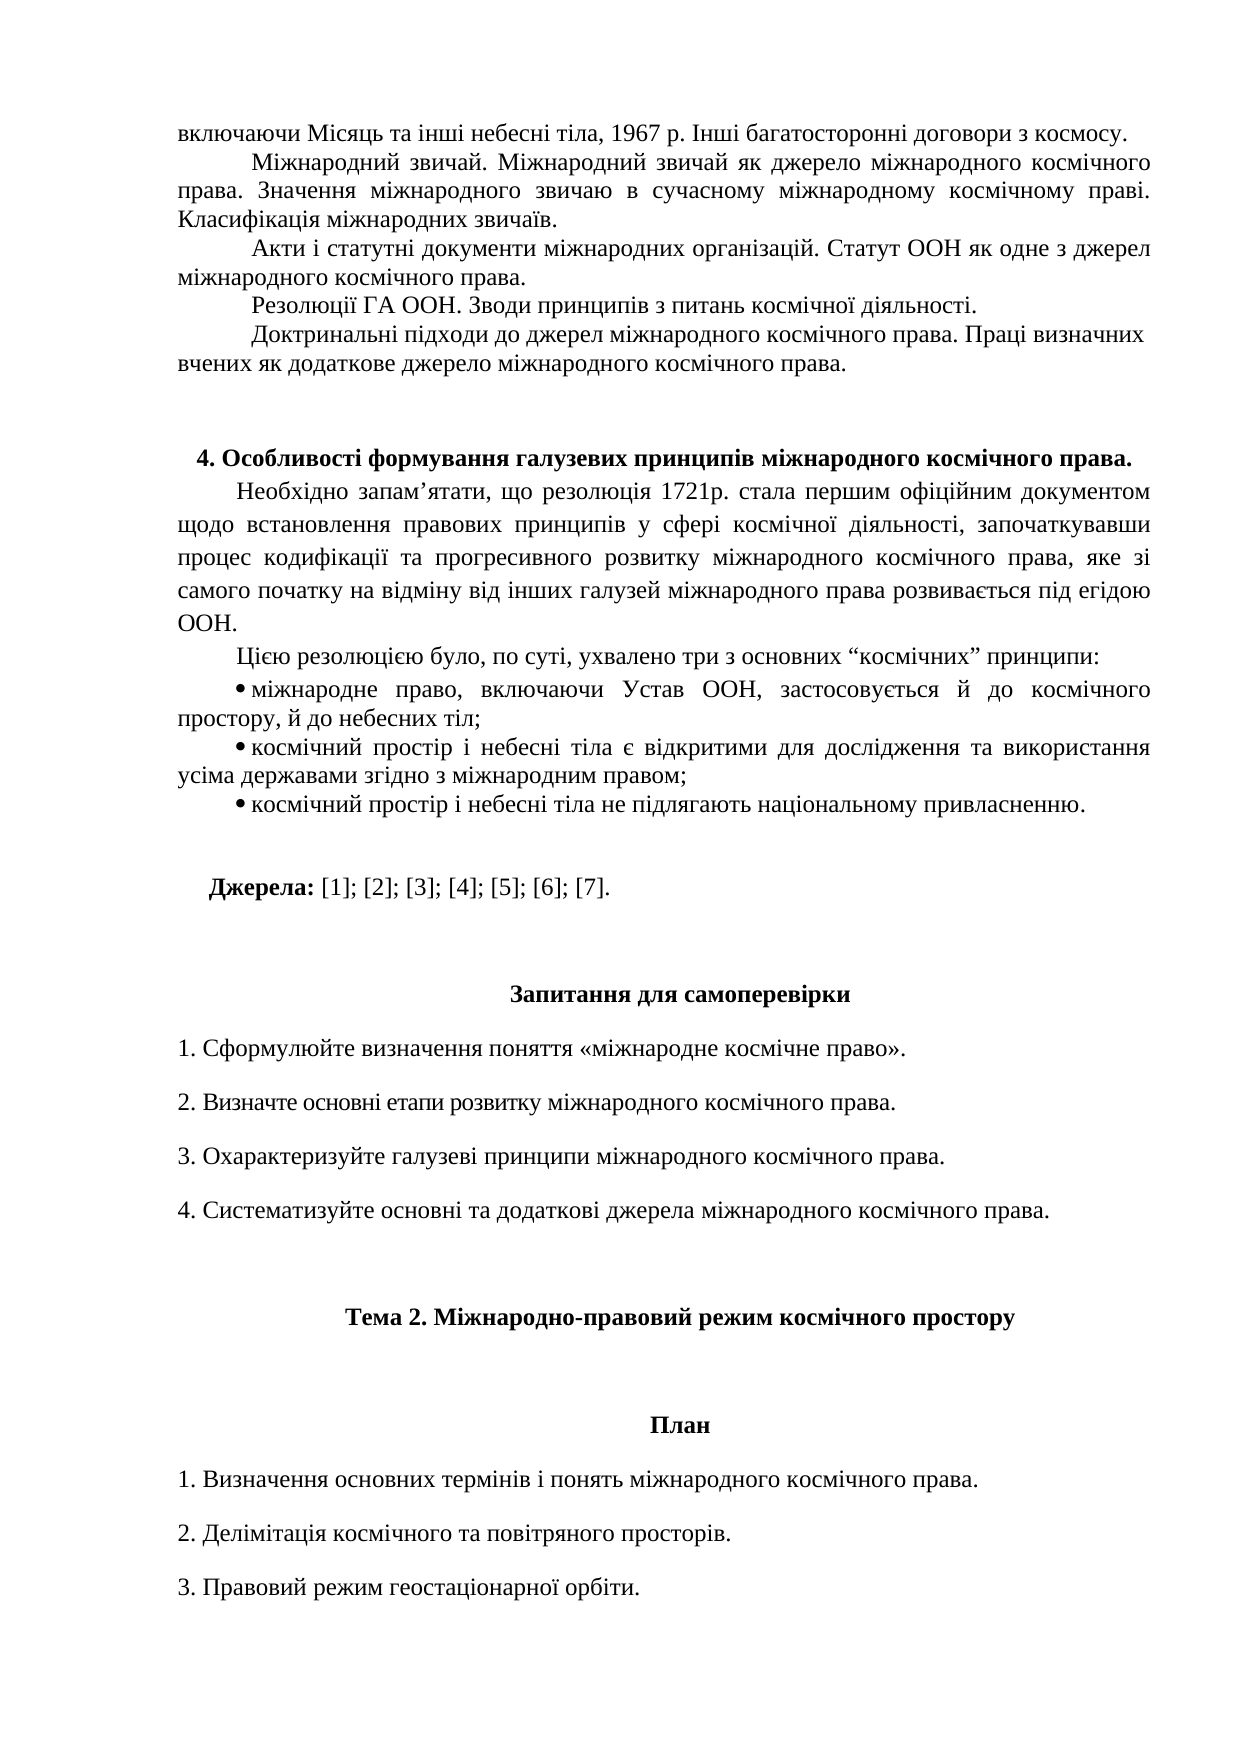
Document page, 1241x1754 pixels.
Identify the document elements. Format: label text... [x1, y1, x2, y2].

text План [177, 1410, 1152, 1439]
text Необхідно запам’ятати, що резолюція 1721р. стала першим офіційним документом щодо встановлення правових принципів у сфері космічної діяльності, започаткувавши процес кодифікації та прогресивного розвитку міжнародного космічного права, яке зі самого початку на відміну від інших галузей міжнародного права розвивається під егідою ООН. [177, 476, 1152, 637]
text 3. Охарактеризуйте галузеві принципи міжнародного космічного права. [177, 1141, 1152, 1170]
text Міжнародний звичай. Міжнародний звичай як джерело міжнародного космічного права. Значення міжнародного звичаю в сучасному міжнародному космічному праві. Класифікація міжнародних звичаїв. [177, 147, 1152, 233]
text Тема 2. Міжнародно-правовий режим космічного простору [177, 1302, 1152, 1331]
text 4. Особливості формування галузевих принципів міжнародного космічного права. [177, 443, 1152, 472]
text 4. Систематизуйте основні та додаткові джерела міжнародного космічного права. [177, 1195, 1152, 1223]
text 3. Правовий режим геостаціонарної орбіти. [177, 1572, 1152, 1601]
text Джерела: [1]; [2]; [3]; [4]; [5]; [6]; [7]. [177, 872, 1152, 900]
text 1. Сформулюйте визначення поняття «міжнародне космічне право». [177, 1033, 1152, 1062]
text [177, 118, 1152, 147]
text 1. Визначення основних термінів і понять міжнародного космічного права. [177, 1464, 1152, 1493]
text Запитання для самоперевірки [177, 979, 1152, 1008]
text 2. Делімітація космічного та повітряного просторів. [177, 1518, 1152, 1547]
text Цією резолюцією було, по суті, ухвалено три з основних “космічних” принципи: [177, 641, 1152, 670]
text Резолюції ГА ООН. Зводи принципів з питань космічної діяльності. [177, 291, 1152, 319]
list космічний простір і небесні тіла не підлягають національному привласненню. [177, 789, 1152, 818]
text Акти і статутні документи міжнародних організацій. Статут ООН як одне з джерел міжнародного космічного права. [177, 233, 1152, 291]
list космічний простір і небесні тіла є відкритими для дослідження та використання усіма державами згідно з міжнародним правом; [177, 732, 1152, 789]
list міжнародне право, включаючи Устав ООН, застосовується й до космічного простору, й до небесних тіл; [177, 674, 1152, 732]
text Доктринальні підходи до джерел міжнародного космічного права. Праці визначних вчених як додаткове джерело міжнародного космічного права. [177, 319, 1152, 377]
text 2. Визначте основні етапи розвитку міжнародного космічного права. [177, 1087, 1152, 1116]
